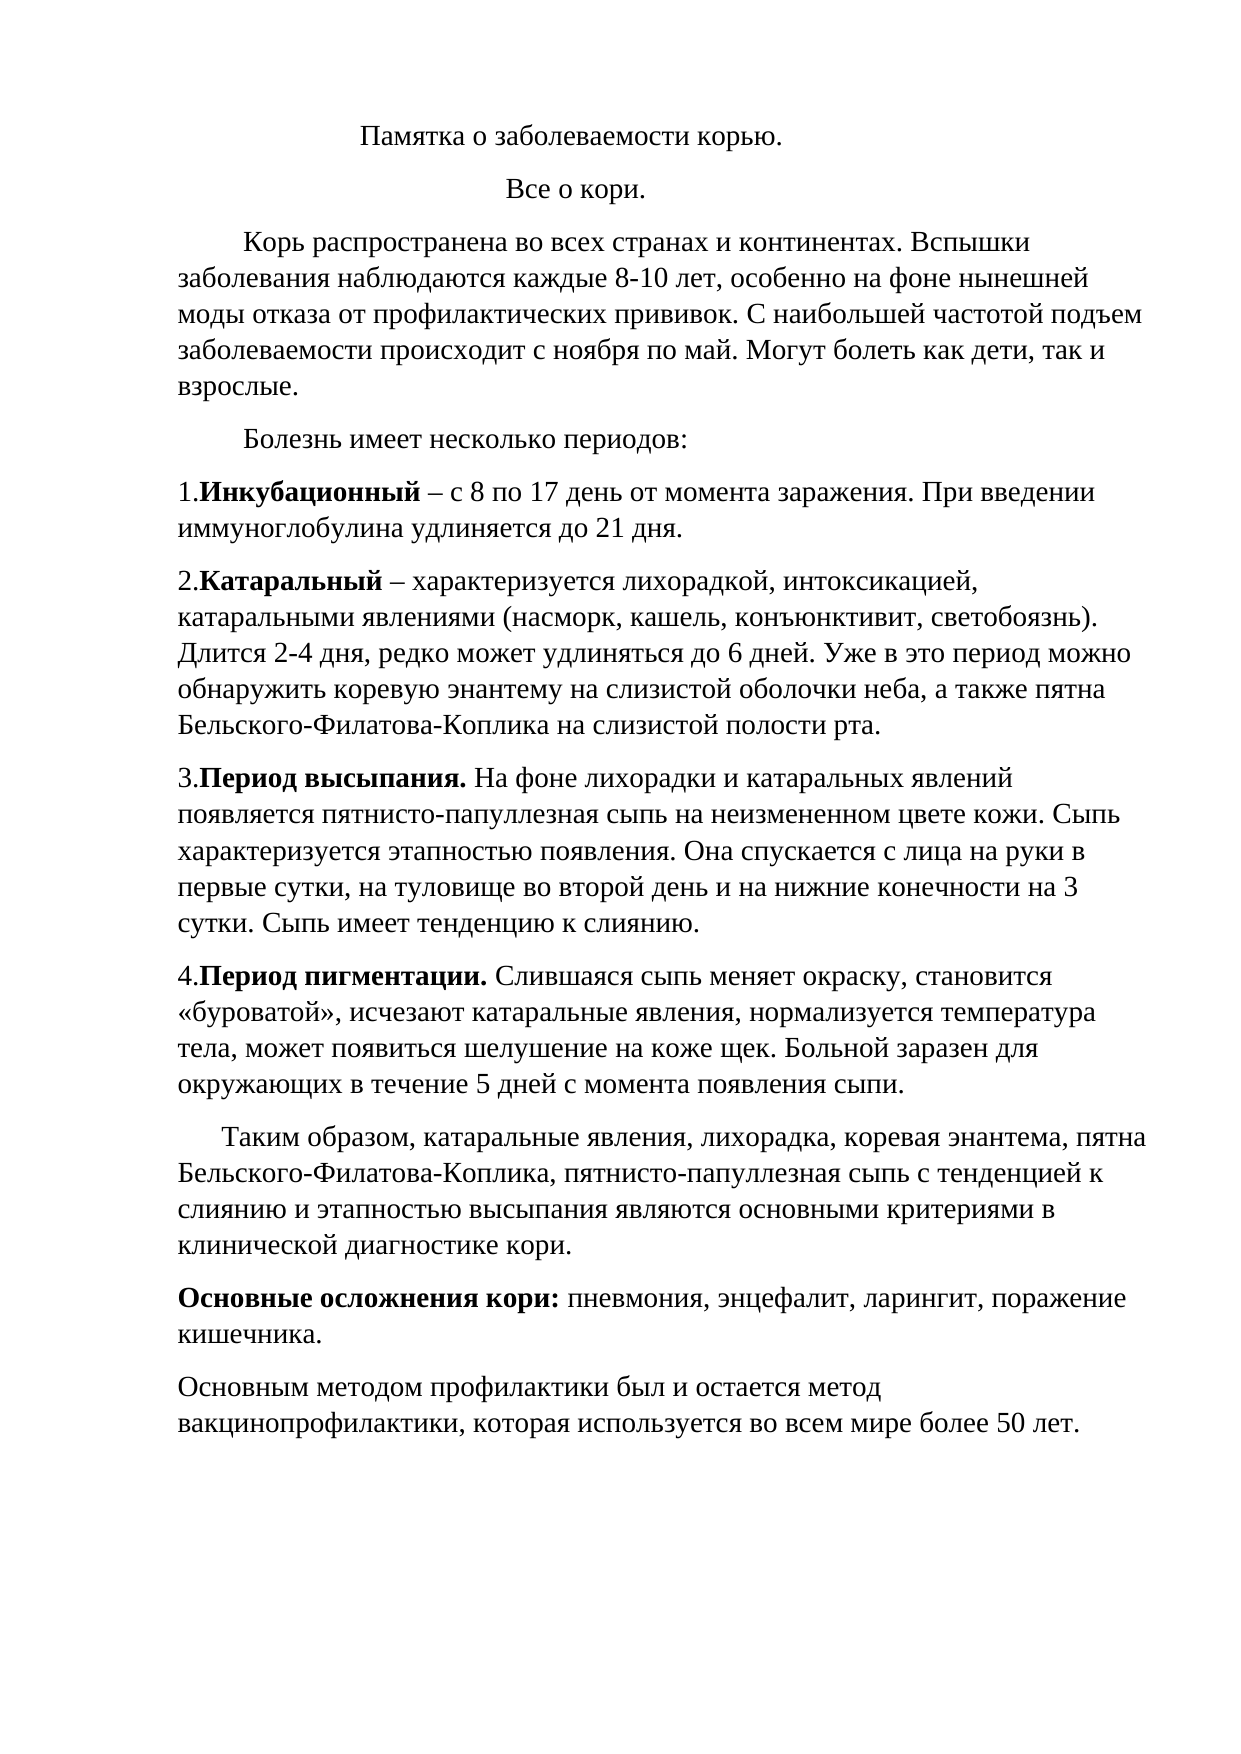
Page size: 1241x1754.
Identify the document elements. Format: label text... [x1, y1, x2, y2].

text Все о кори. [177, 171, 1152, 204]
text 1.Инкубационный – с 8 по 17 день от момента заражения. При введении иммуноглобулина удлиняется до 21 дня. [177, 474, 1152, 544]
text 3.Период высыпания. На фоне лихорадки и катаральных явлений появляется пятнисто-папуллезная сыпь на неизмененном цвете кожи. Сыпь характеризуется этапностью появления. Она спускается с лица на руки в первые сутки, на туловище во второй день и на нижние конечности на 3 сутки. Сыпь имеет тенденцию к слиянию. [177, 760, 1152, 938]
text Таким образом, катаральные явления, лихорадка, коревая энантема, пятна Бельского-Филатова-Коплика, пятнисто-папуллезная сыпь с тенденцией к слиянию и этапностью высыпания являются основными критериями в клинической диагностике кори. [177, 1119, 1152, 1261]
text Основным методом профилактики был и остается метод вакцинопрофилактики, которая используется во всем мире более 50 лет. [177, 1369, 1152, 1439]
text Основные осложнения кори: пневмония, энцефалит, ларингит, поражение кишечника. [177, 1280, 1152, 1350]
text 4.Период пигментации. Слившаяся сыпь меняет окраску, становится «буроватой», исчезают катаральные явления, нормализуется температура тела, может появиться шелушение на коже щек. Больной заразен для окружающих в течение 5 дней с момента появления сыпи. [177, 958, 1152, 1100]
text Корь распространена во всех странах и континентах. Вспышки заболевания наблюдаются каждые 8-10 лет, особенно на фоне нынешней моды отказа от профилактических прививок. С наибольшей частотой подъем заболеваемости происходит с ноября по май. Могут болеть как дети, так и взрослые. [177, 224, 1152, 402]
text 2.Катаральный – характеризуется лихорадкой, интоксикацией, катаральными явлениями (насморк, кашель, конъюнктивит, светобоязнь). Длится 2-4 дня, редко может удлиняться до 6 дней. Уже в это период можно обнаружить коревую энантему на слизистой оболочки неба, а также пятна Бельского-Филатова-Коплика на слизистой полости рта. [177, 563, 1152, 741]
text Памятка о заболеваемости корью. [177, 118, 1152, 152]
text Болезнь имеет несколько периодов: [177, 421, 1152, 455]
